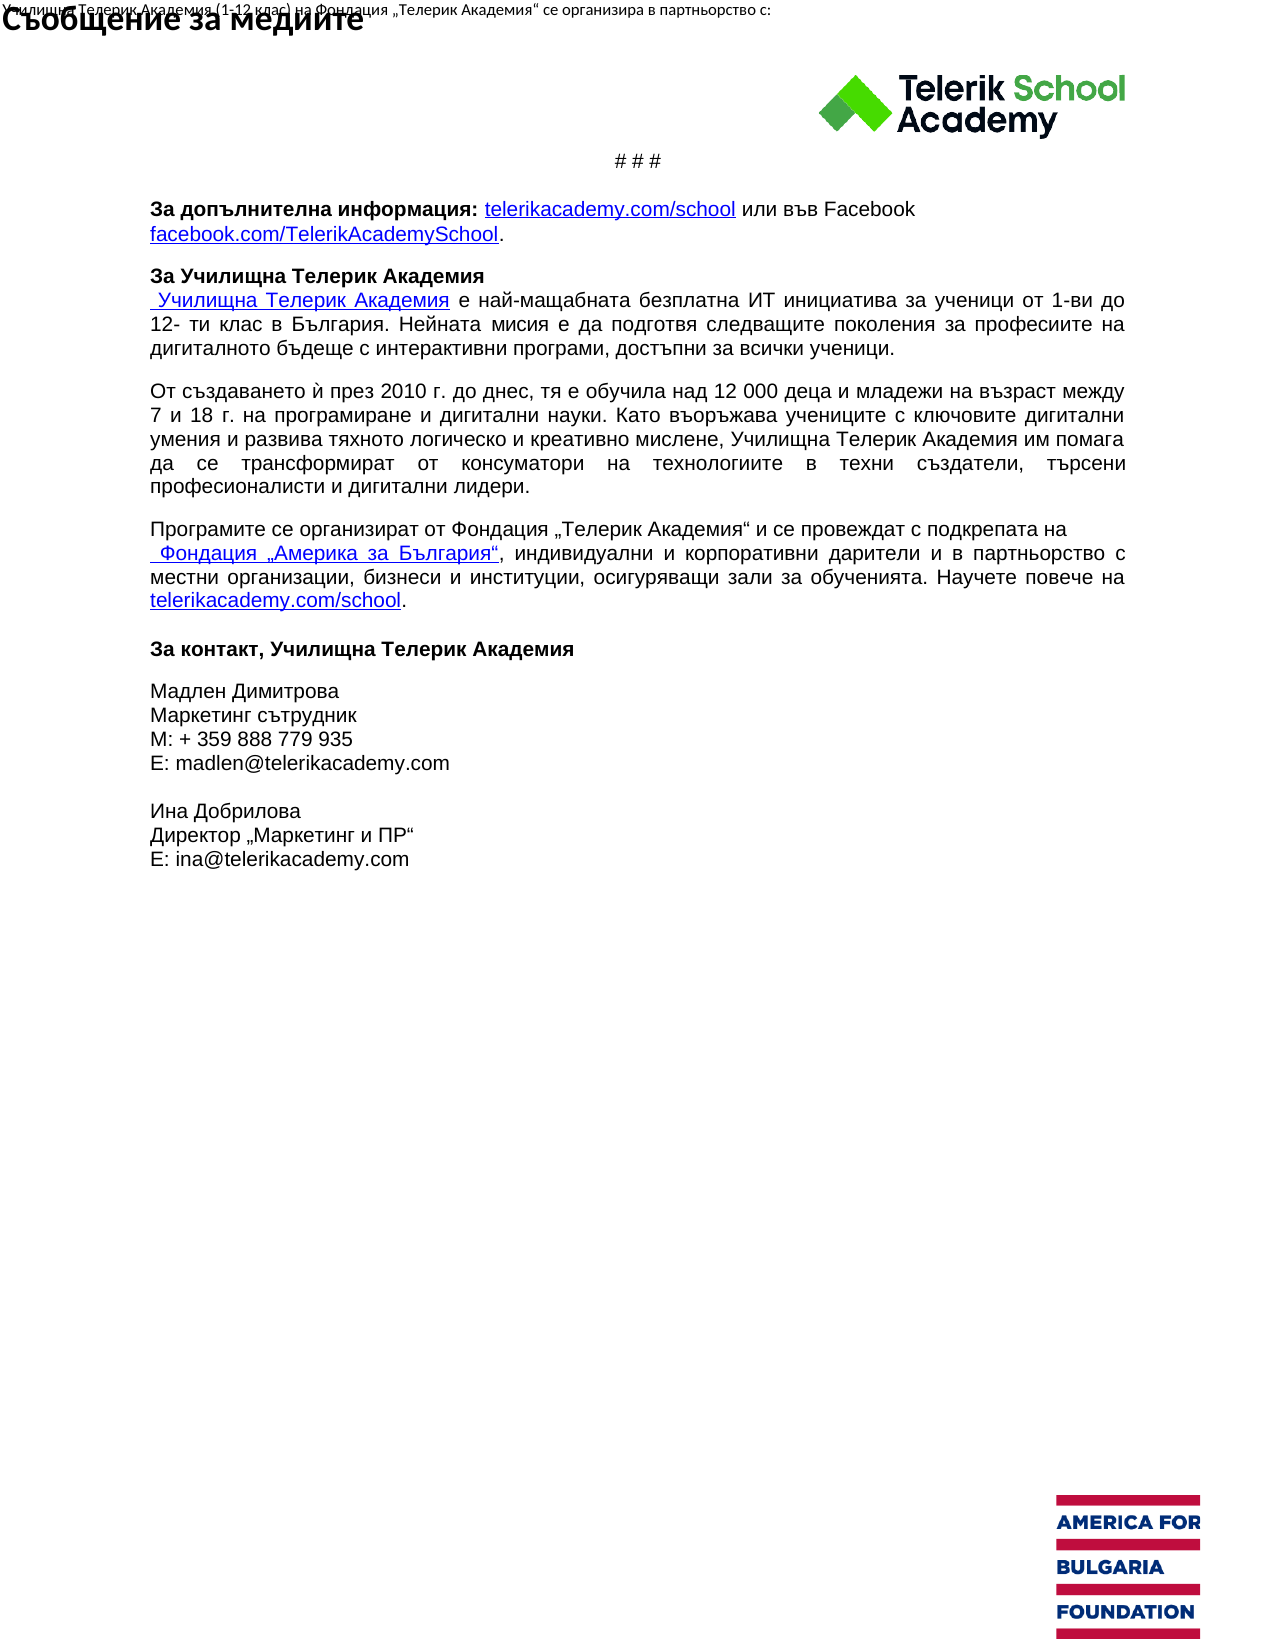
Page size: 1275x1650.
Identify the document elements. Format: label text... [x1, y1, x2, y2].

text Ина Добрилова [150, 799, 1137, 823]
picture [818, 75, 1118, 139]
text За контакт, Училищна Телерик Академия [150, 636, 1137, 660]
text Директор „Маркетинг и ПР“ E: ina@telerikacademy.com [150, 823, 416, 871]
text Програмите се организират от Фондация „Телерик Академия“ и се провеждат с подкрепата на [150, 517, 1137, 541]
text Мадлен Димитрова Маркетинг сътрудник М: + 359 888 779 935 [150, 679, 378, 751]
text За Училищна Телерик Академия [150, 264, 1137, 288]
text # # # [151, 148, 1125, 172]
text Фондация „Америка за България“, индивидуални и корпоративни дарители и в партньорство с местни организации, бизнеси и институции, осигуряващи зали за обученията. Научете повече на telerikacademy.com/school. [150, 542, 1126, 612]
text От създаването ѝ през 2010 г. до днес, тя е обучила над 12 000 деца и младежи на възраст между 7 и 18 г. на програмиране и дигитални науки. Като въоръжава учениците с ключовите дигитални умения и развива тяхното логическо и креативно мислене, Училищна Телерик Академия им помага да се трансформират от консуматори на технологиите в техни създатели, търсени професионалисти и дигитални лидери. [150, 378, 1126, 498]
text Е: madlen@telerikacademy.com [150, 751, 1137, 775]
text Училищна Телерик Академия е най-мащабната безплатна ИТ инициатива за ученици от 1-ви до 12- ти клас в България. Нейната мисия е да подготвя следващите поколения за професиите на дигиталното бъдеще с интерактивни програми, достъпни за всички ученици. [150, 288, 1126, 360]
text За допълнителна информация: telerikacademy.com/school или във Facebook facebook.com/TelerikAcademySchool. [150, 196, 916, 246]
picture [1056, 1495, 1200, 1639]
